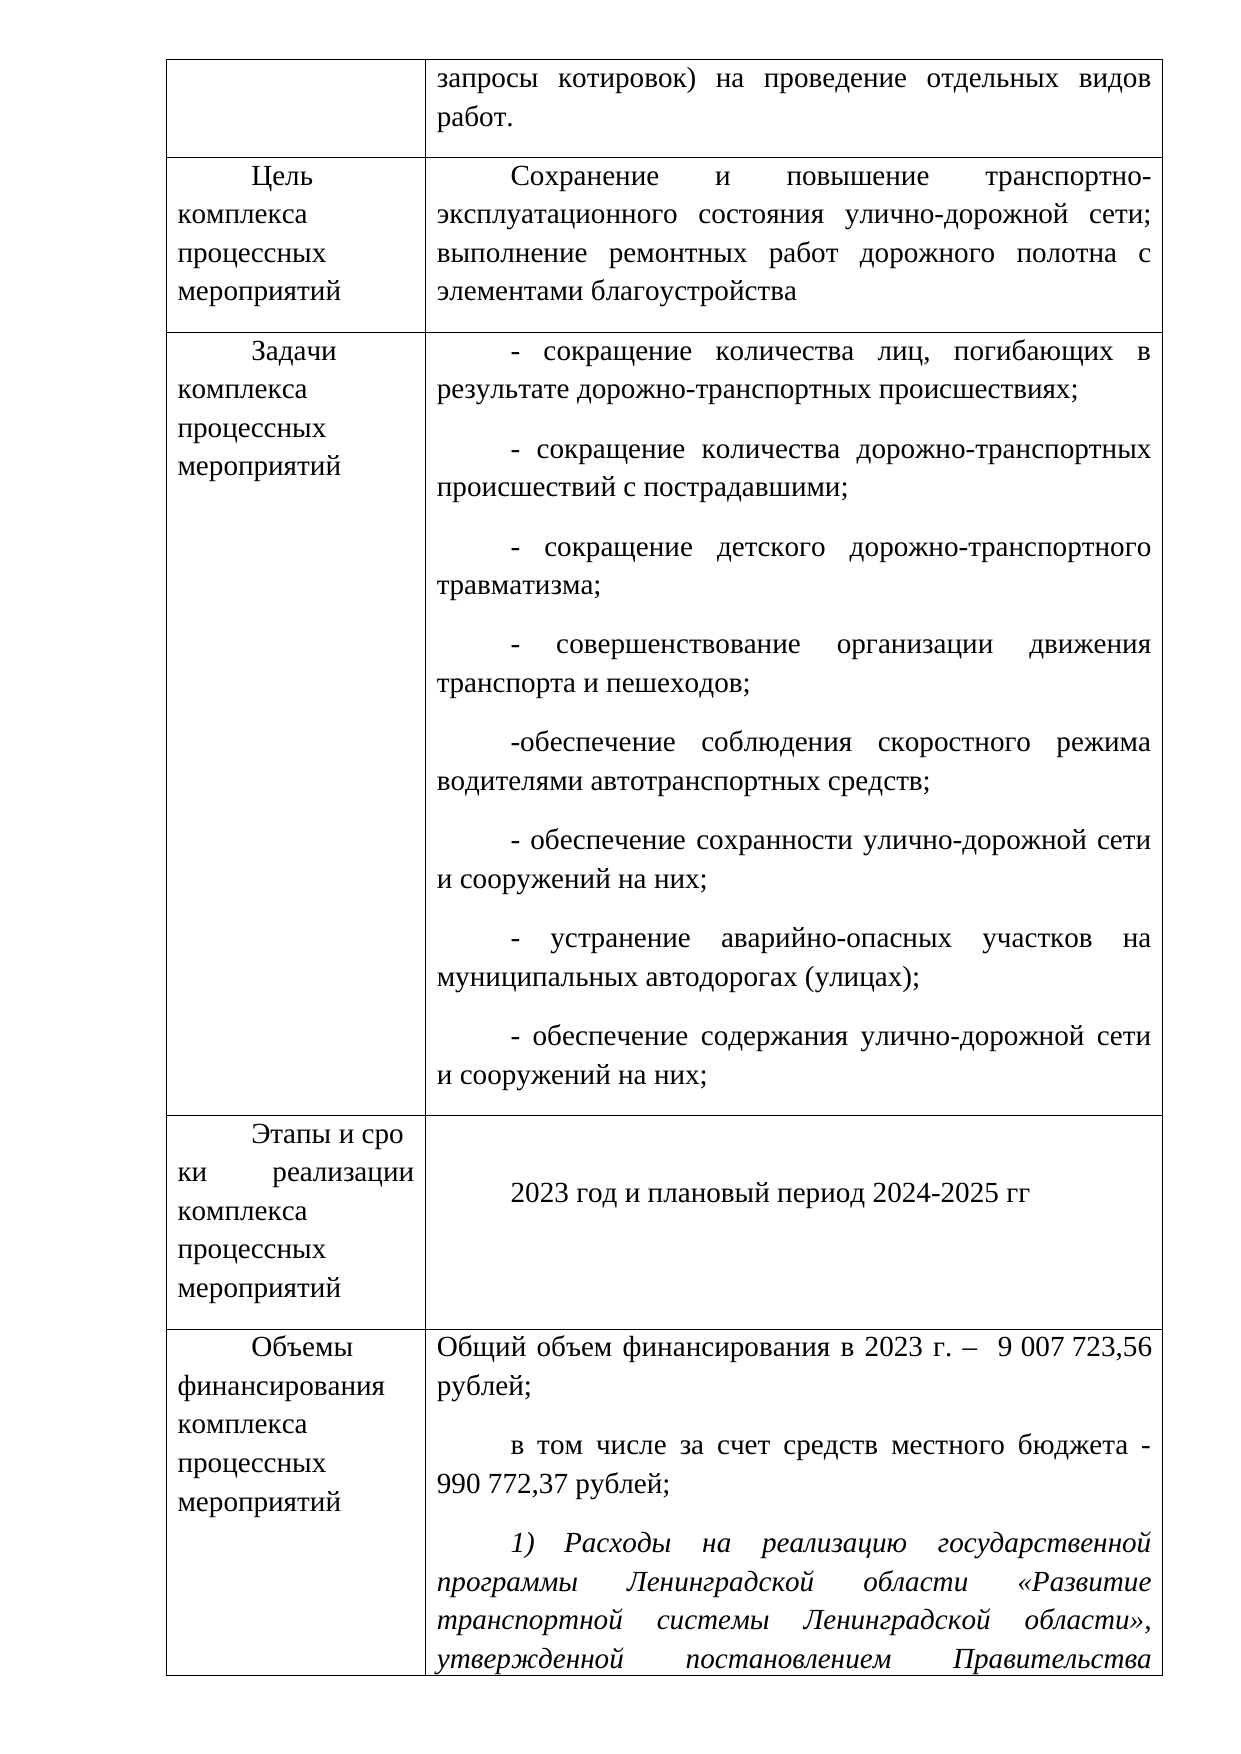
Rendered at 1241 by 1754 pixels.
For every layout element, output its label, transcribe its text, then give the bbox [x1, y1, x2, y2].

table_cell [167, 60, 425, 157]
table_cell 2023 год и плановый период 2024-2025 гг [426, 1116, 1162, 1328]
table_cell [426, 60, 1162, 157]
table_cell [167, 1330, 425, 1674]
table_cell Цель комплекса процессных мероприятий [167, 158, 425, 332]
table_cell Этапы и сроки реализации комплекса процессных мероприятий [167, 1116, 425, 1328]
table_cell Сохранение и повышение транспортно-эксплуатационного состояния улично-дорожной сети; выполнение ремонтных работ дорожного полотна с элементами благоустройства [426, 158, 1162, 332]
table_cell - сокращение количества лиц, погибающих в результате дорожно-транспортных происшествиях; - сокращение количества дорожно-транспортных происшествий с пострадавшими; - сокращение детского дорожно-транспортного травматизма; - совершенствование организации движения транспорта и пешеходов; -обеспечение соблюдения скоростного режима водителями автотранспортных средств; - обеспечение сохранности улично-дорожной сети и сооружений на них; - устранение аварийно-опасных участков на муниципальных автодорогах (улицах); - обеспечение содержания улично-дорожной сети и сооружений на них; [426, 333, 1162, 1115]
table_cell Задачи комплекса процессных мероприятий [167, 333, 425, 1115]
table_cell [426, 1330, 1162, 1674]
